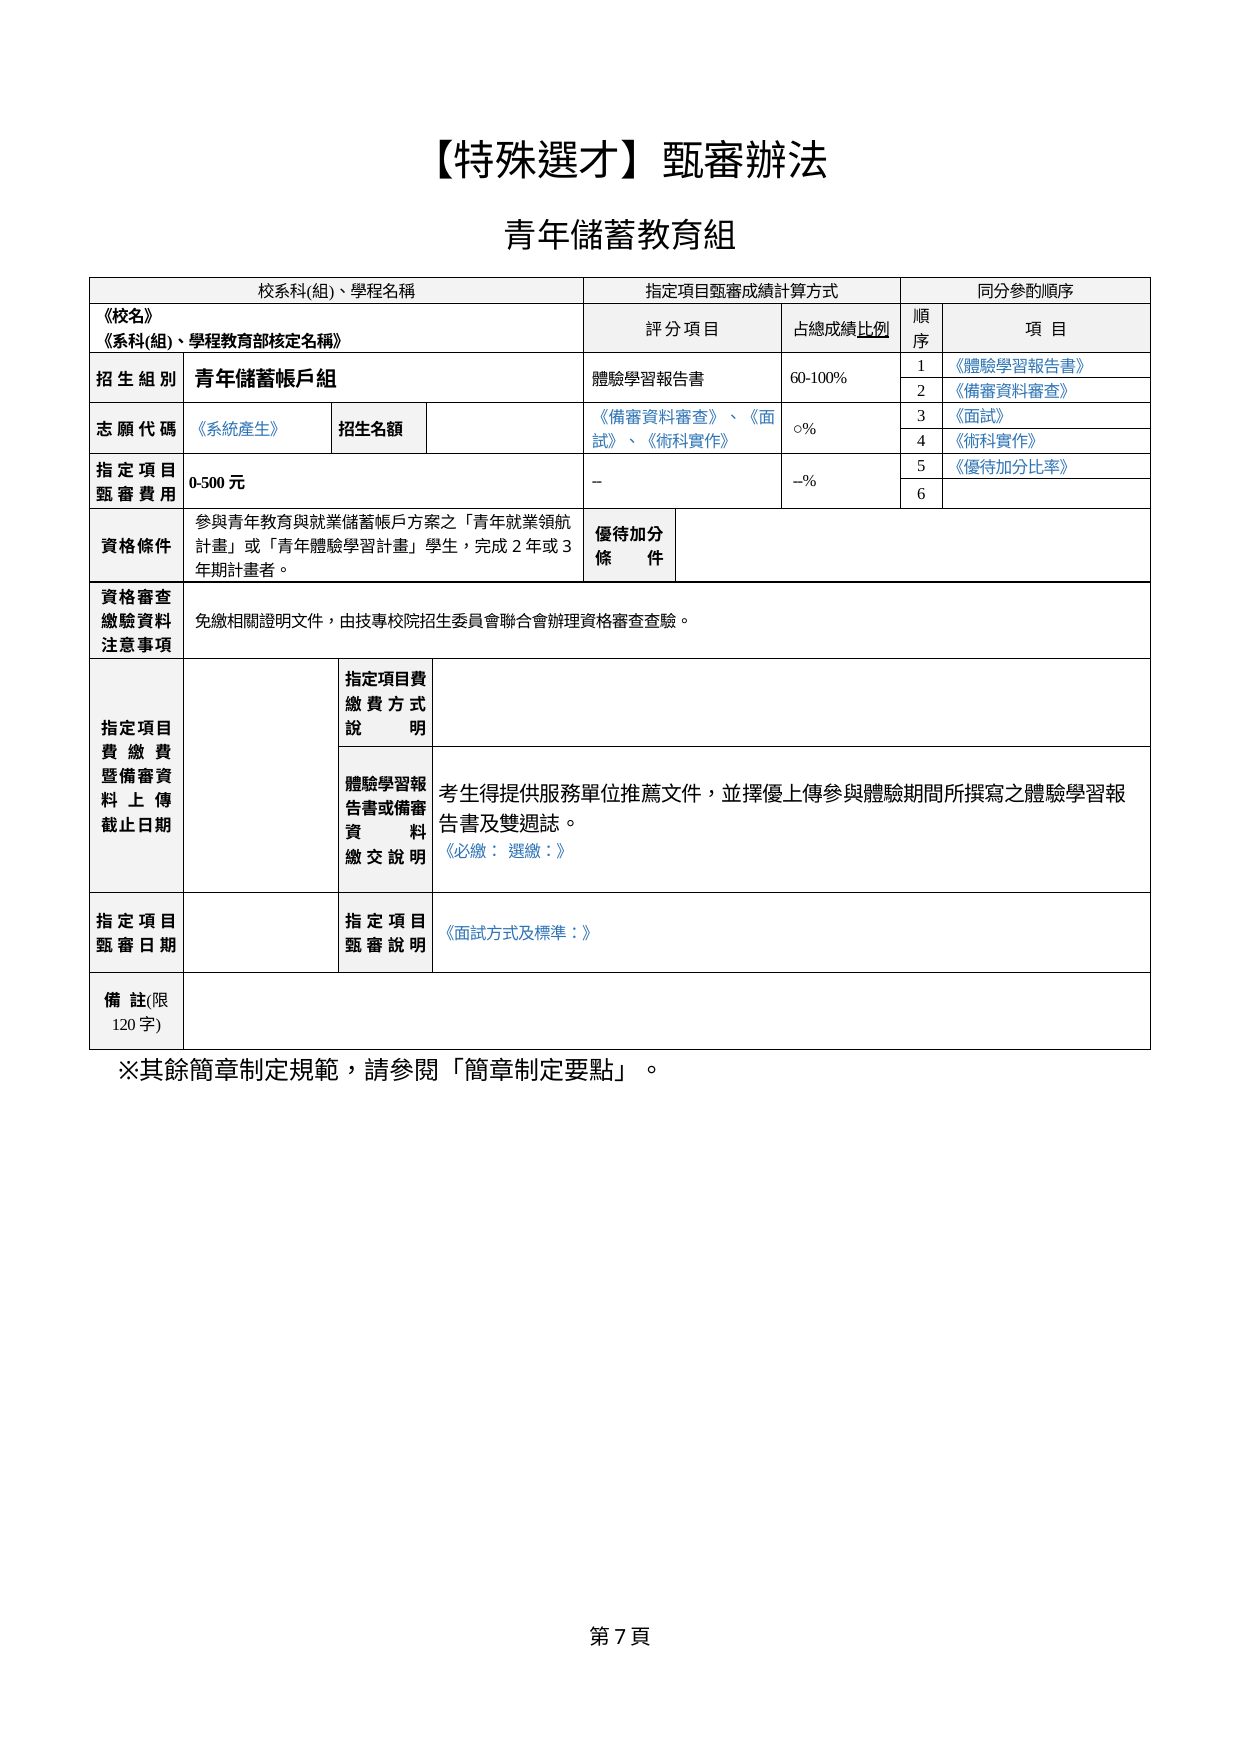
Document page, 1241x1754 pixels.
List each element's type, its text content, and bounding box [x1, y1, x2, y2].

table_cell -- [584, 454, 781, 508]
table_cell 《術科實作》 [943, 429, 1150, 453]
table_cell 60-100% [782, 353, 900, 402]
table_cell 備 註(限120字) [90, 973, 183, 1049]
table_header 同分參酌順序 [901, 278, 1150, 302]
table_header 指定項目甄審成績計算方式 [584, 278, 900, 302]
table_cell 參與青年教育與就業儲蓄帳戶方案之「青年就業領航計畫」或「青年體驗學習計畫」學生，完成2年或3年期計畫者。 [184, 509, 583, 581]
table_cell 6 [901, 479, 942, 508]
table_cell --% [782, 454, 900, 508]
table_cell 5 [901, 454, 942, 478]
table_cell 資格條件 [90, 509, 183, 581]
table_cell ○% [782, 403, 900, 453]
text 青年儲蓄教育組 [118, 195, 1122, 270]
table_cell [433, 659, 1150, 746]
table_cell 青年儲蓄帳戶組 [184, 353, 583, 402]
table_cell [676, 509, 1150, 581]
table_cell 《備審資料審查》 [943, 378, 1150, 402]
table_cell 0-500元 [184, 454, 583, 508]
table_cell 《備審資料審查》、《面試》、《術科實作》 [584, 403, 781, 453]
table_cell 招生名額 [332, 403, 426, 453]
table_cell 《校名》 《系科(組)、學程教育部核定名稱》 [90, 304, 583, 352]
table_cell 免繳相關證明文件，由技專校院招生委員會聯合會辦理資格審查查驗。 [184, 583, 1150, 658]
table_cell 指定項目 甄審費用 [90, 454, 183, 508]
table_cell 考生得提供服務單位推薦文件，並擇優上傳參與體驗期間所撰寫之體驗學習報告書及雙週誌。 《必繳： 選繳：》 [433, 747, 1150, 892]
table_cell [184, 659, 338, 892]
table_cell 評 分 項 目 [584, 304, 781, 352]
table_cell 《面試方式及標準：》 [433, 893, 1150, 972]
table_cell 2 [901, 378, 942, 402]
table_cell 《系統產生》 [184, 403, 331, 453]
table_cell 優待加分 條件 [584, 509, 675, 581]
table_cell 指定項目 甄審說明 [339, 893, 432, 972]
table_cell 體驗學習報告書 [584, 353, 781, 402]
table_header 校系科(組)、學程名稱 [90, 278, 583, 302]
table_cell 志願代碼 [90, 403, 183, 453]
table_cell 《面試》 [943, 403, 1150, 427]
table_cell 4 [901, 429, 942, 453]
table_cell [943, 479, 1150, 508]
table_cell 順序 [901, 304, 942, 352]
table_cell 3 [901, 403, 942, 427]
table_cell 占總成績比例 [782, 304, 900, 352]
text ※其餘簡章制定規範，請參閱「簡章制定要點」。 [118, 1050, 1122, 1088]
text 【特殊選才】甄審辦法 [118, 120, 1122, 195]
table_cell [184, 973, 1150, 1049]
table_cell 資格審查 繳驗資料 注意事項 [90, 583, 183, 658]
table_cell 指定項目費繳費方式 說明 [339, 659, 432, 746]
table_cell 體驗學習報告書或備審資料 繳交說明 [339, 747, 432, 892]
table_cell 1 [901, 353, 942, 377]
table_cell [184, 893, 338, 972]
table_cell 招生組別 [90, 353, 183, 402]
table_cell 《體驗學習報告書》 [943, 353, 1150, 377]
table_cell 指定項目 甄審日期 [90, 893, 183, 972]
table_cell 《優待加分比率》 [943, 454, 1150, 478]
table_cell [427, 403, 583, 453]
table_cell 指定項目費繳費 暨備審資料上傳 截止日期 [90, 659, 183, 892]
table_cell 項 目 [943, 304, 1150, 352]
